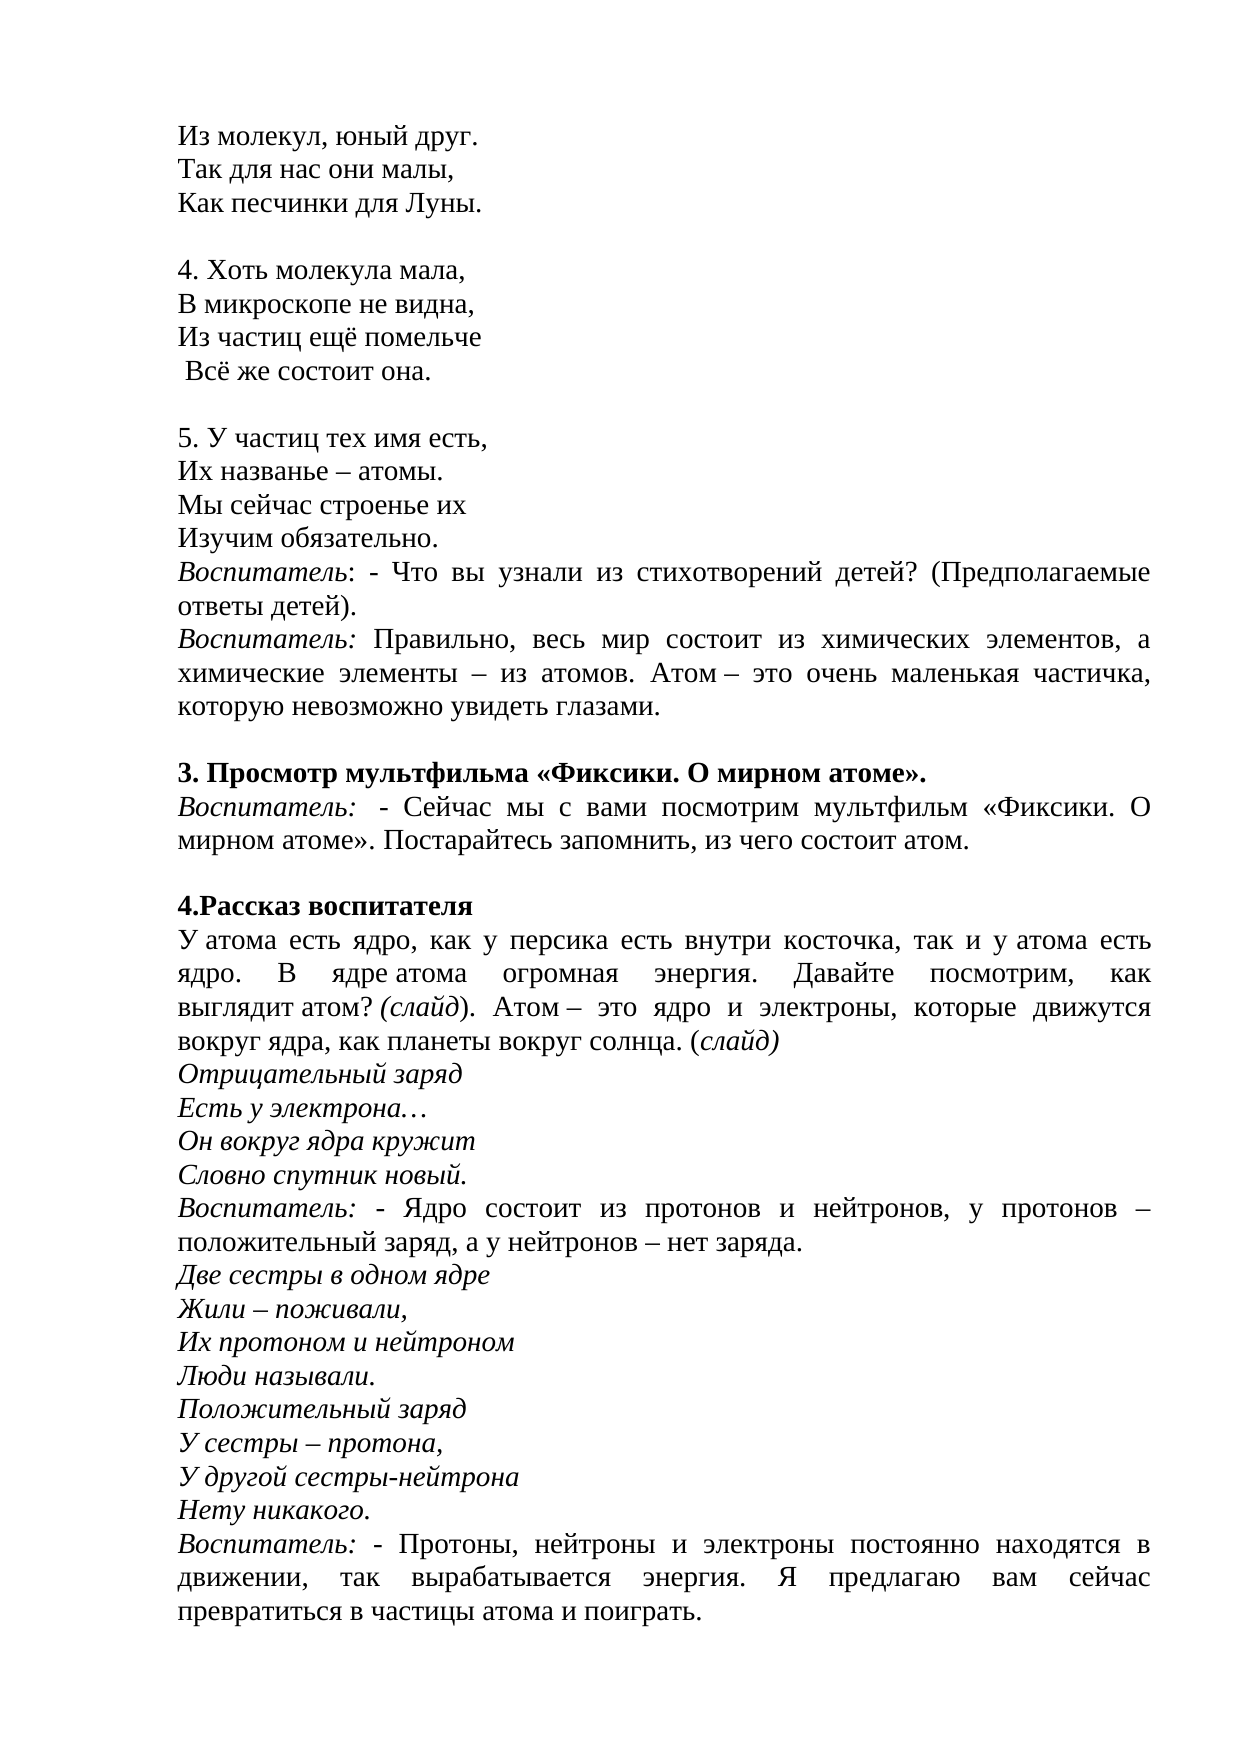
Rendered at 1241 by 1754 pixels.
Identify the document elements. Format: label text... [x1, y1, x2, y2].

text Люди называли. [177, 1358, 1152, 1392]
text Жили – поживали, [177, 1291, 1152, 1324]
text Положительный заряд [177, 1392, 1152, 1425]
text Их названье – атомы. [177, 453, 1152, 487]
text Изучим обязательно. [177, 521, 1152, 554]
text Как песчинки для Луны. [177, 185, 1152, 219]
text Воспитатель: - Протоны, нейтроны и электроны постоянно находятся в движении, так вырабатывается энергия. Я предлагаю вам сейчас превратиться в частицы атома и поиграть. [177, 1526, 1152, 1626]
text Так для нас они малы, [177, 152, 1152, 185]
text У сестры – протона, [177, 1425, 1152, 1459]
text У атома есть ядро, как у персика есть внутри косточка, так и у атома есть ядро. В ядре атома огромная энергия. Давайте посмотрим, как выглядит атом? (слайд). Атом – это ядро и электроны, которые движутся вокруг ядра, как планеты вокруг солнца. (слайд) [177, 922, 1152, 1056]
text Есть у электрона… [177, 1090, 1152, 1123]
text Всё же состоит она. [177, 353, 1152, 386]
text 4.Рассказ воспитателя [177, 888, 1152, 922]
text Отрицательный заряд [177, 1056, 1152, 1090]
text Воспитатель: - Что вы узнали из стихотворений детей? (Предполагаемые ответы детей). [177, 554, 1152, 621]
text 3. Просмотр мультфильма «Фиксики. О мирном атоме». [177, 755, 1152, 789]
text Воспитатель: - Ядро состоит из протонов и нейтронов, у протонов – положительный заряд, а у нейтронов – нет заряда. [177, 1190, 1152, 1257]
text Воспитатель: Правильно, весь мир состоит из химических элементов, а химические элементы – из атомов. Атом – это очень маленькая частичка, которую невозможно увидеть глазами. [177, 621, 1152, 722]
text Из молекул, юный друг. [177, 118, 1152, 152]
text 4. Хоть молекула мала, [177, 252, 1152, 286]
text Две сестры в одном ядре [177, 1257, 1152, 1291]
text Нету никакого. [177, 1492, 1152, 1526]
text В микроскопе не видна, [177, 286, 1152, 319]
text У другой сестры-нейтрона [177, 1459, 1152, 1492]
text 5. У частиц тех имя есть, [177, 420, 1152, 453]
text Словно спутник новый. [177, 1157, 1152, 1190]
text Их протоном и нейтроном [177, 1324, 1152, 1358]
text Мы сейчас строенье их [177, 487, 1152, 521]
text Он вокруг ядра кружит [177, 1123, 1152, 1157]
text Из частиц ещё помельче [177, 319, 1152, 353]
text Воспитатель: - Сейчас мы с вами посмотрим мультфильм «Фиксики. О мирном атоме». Постарайтесь запомнить, из чего состоит атом. [177, 789, 1152, 856]
